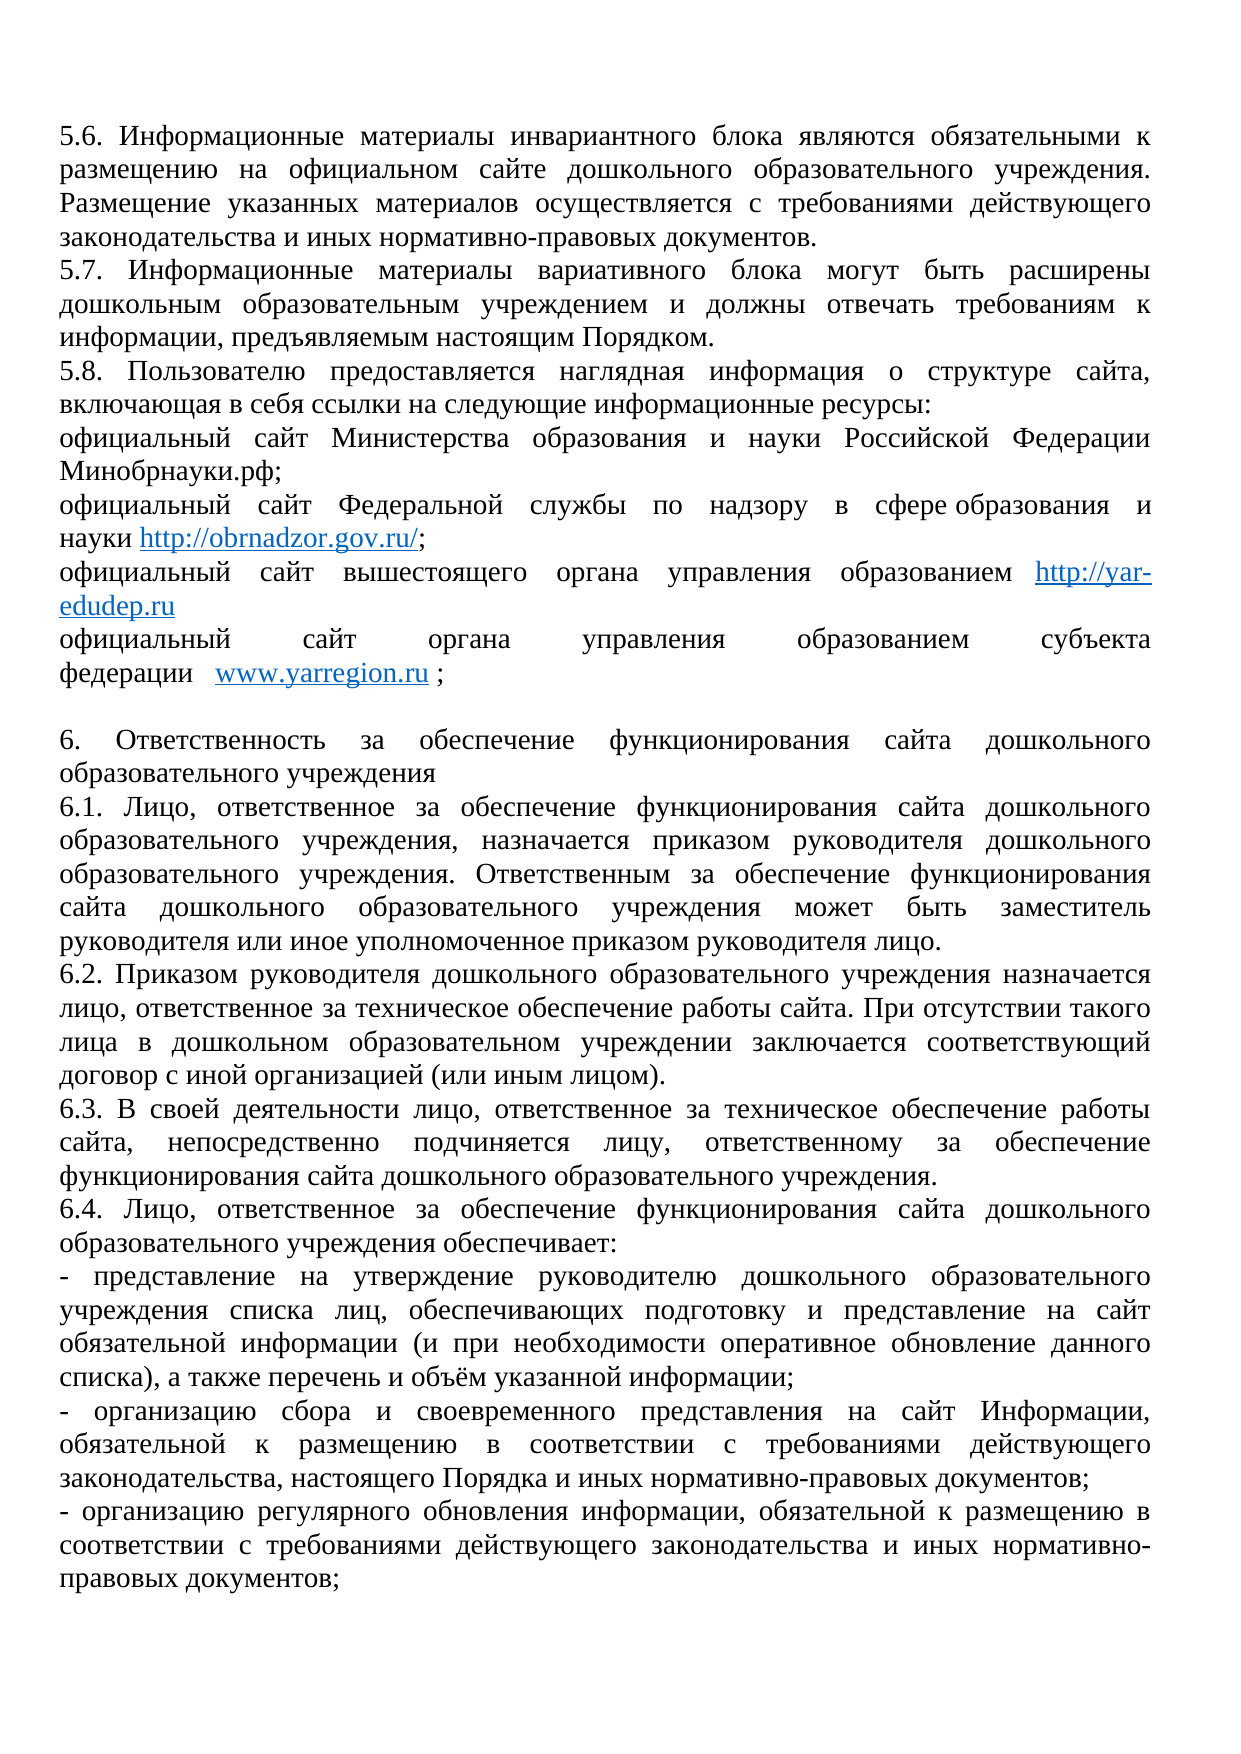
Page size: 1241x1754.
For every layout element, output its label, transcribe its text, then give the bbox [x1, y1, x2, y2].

text 5.8. Пользователю предоставляется наглядная информация о структуре сайта, включающая в себя ссылки на следующие информационные ресурсы: [59, 353, 1152, 420]
text - представление на утверждение руководителю дошкольного образовательного учреждения списка лиц, обеспечивающих подготовку и представление на сайт обязательной информации (и при необходимости оперативное обновление данного списка), а также перечень и объём указанной информации; [59, 1258, 1152, 1393]
text 5.7. Информационные материалы вариативного блока могут быть расширены дошкольным образовательным учреждением и должны отвечать требованиям к информации, предъявляемым настоящим Порядком. [59, 252, 1152, 353]
text 6.2. Приказом руководителя дошкольного образовательного учреждения назначается лицо, ответственное за техническое обеспечение работы сайта. При отсутствии такого лица в дошкольном образовательном учреждении заключается соответствующий договор с иной организацией (или иным лицом). [59, 957, 1152, 1091]
text - организацию регулярного обновления информации, обязательной к размещению в соответствии с требованиями действующего законодательства и иных нормативно-правовых документов; [59, 1493, 1152, 1594]
text официальный сайт Министерства образования и науки Российской Федерации Минобрнауки.рф; [59, 420, 1152, 487]
text 5.6. Информационные материалы инвариантного блока являются обязательными к размещению на официальном сайте дошкольного образовательного учреждения. Размещение указанных материалов осуществляется с требованиями действующего законодательства и иных нормативно-правовых документов. [59, 118, 1152, 252]
text 6. Ответственность за обеспечение функционирования сайта дошкольного образовательного учреждения [59, 722, 1152, 789]
text 6.3. В своей деятельности лицо, ответственное за техническое обеспечение работы сайта, непосредственно подчиняется лицу, ответственному за обеспечение функционирования сайта дошкольного образовательного учреждения. [59, 1091, 1152, 1191]
text 6.1. Лицо, ответственное за обеспечение функционирования сайта дошкольного образовательного учреждения, назначается приказом руководителя дошкольного образовательного учреждения. Ответственным за обеспечение функционирования сайта дошкольного образовательного учреждения может быть заместитель руководителя или иное уполномоченное приказом руководителя лицо. [59, 789, 1152, 957]
text официальный сайт органа управления образованием субъекта федерации www.yarregion.ru ; [59, 621, 1152, 688]
text - организацию сбора и своевременного представления на сайт Информации, обязательной к размещению в соответствии с требованиями действующего законодательства, настоящего Порядка и иных нормативно-правовых документов; [59, 1393, 1152, 1493]
text 6.4. Лицо, ответственное за обеспечение функционирования сайта дошкольного образовательного учреждения обеспечивает: [59, 1191, 1152, 1258]
text официальный сайт вышестоящего органа управления образованием http://yar-edudep.ru [59, 554, 1152, 621]
text официальный сайт Федеральной службы по надзору в сфере образования и науки http://obrnadzor.gov.ru/; [59, 487, 1152, 554]
